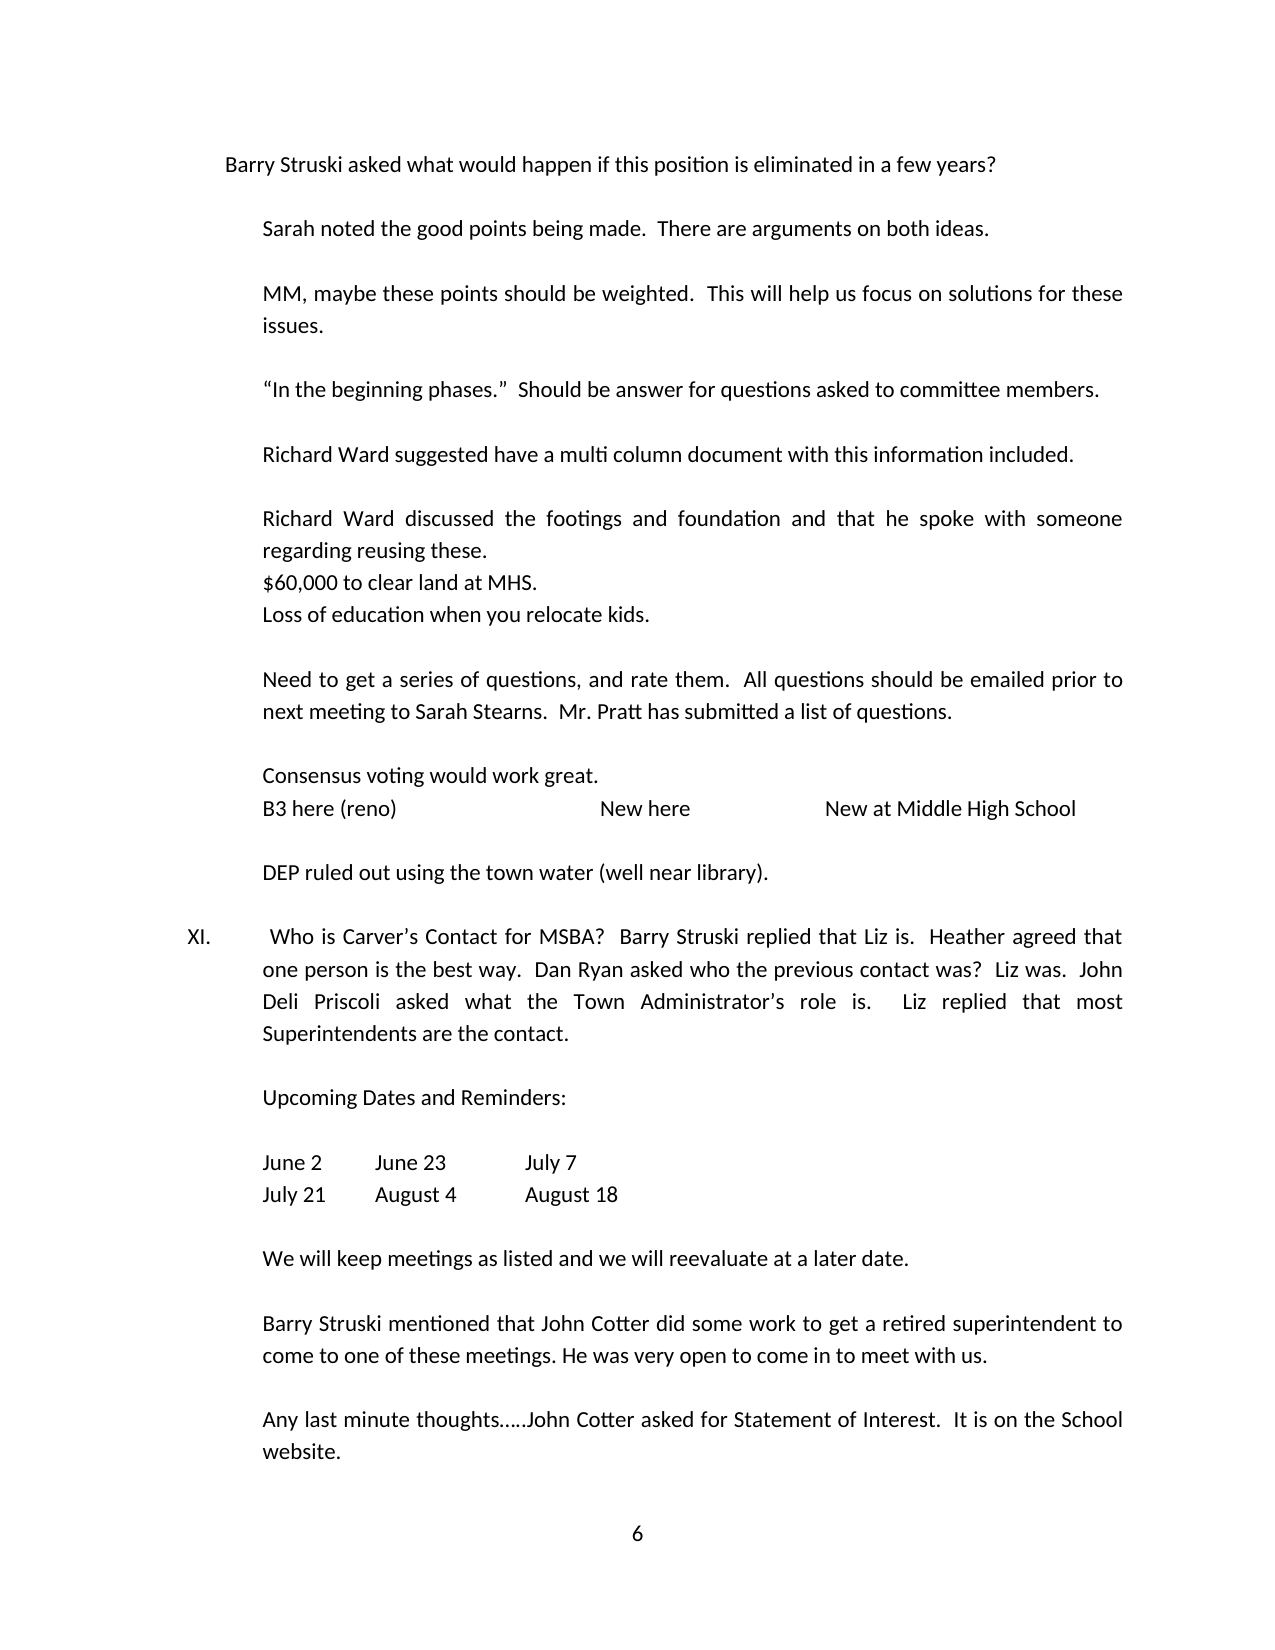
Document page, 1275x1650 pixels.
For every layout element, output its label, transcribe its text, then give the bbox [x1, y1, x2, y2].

text DEP ruled out using the town water (well near library). [262, 858, 1125, 886]
list We will keep meetings as listed and we will reevaluate at a later date. [262, 1244, 1125, 1272]
list Any last minute thoughts…..John Cotter asked for Statement of Interest. It is on the School website. [262, 1405, 1125, 1466]
text MM, maybe these points should be weighted. This will help us focus on solutions for these issues. [262, 279, 1125, 339]
text $60,000 to clear land at MHS. [262, 568, 1125, 596]
text Richard Ward suggested have a multi column document with this information included. [262, 440, 1125, 468]
list Barry Struski mentioned that John Cotter did some work to get a retired superintendent to come to one of these meetings. He was very open to come in to meet with us. [262, 1309, 1125, 1369]
text B3 here (reno) New here New at Middle High School [262, 794, 1125, 822]
list Who is Carver’s Contact for MSBA? Barry Struski replied that Liz is. Heather agreed that one person is the best way. Dan Ryan asked who the previous contact was? Liz was. John Deli Priscoli asked what the Town Administrator’s role is. Liz replied that most Superintendents are the contact. [187, 922, 1125, 1047]
text Barry Struski asked what would happen if this position is eliminated in a few years? [150, 150, 1125, 178]
list July 21 August 4 August 18 [262, 1180, 1125, 1208]
text “In the beginning phases.” Should be answer for questions asked to committee members. [262, 375, 1125, 403]
text Consensus voting would work great. [262, 762, 1125, 789]
text Need to get a series of questions, and rate them. All questions should be emailed prior to next meeting to Sarah Stearns. Mr. Pratt has submitted a list of questions. [262, 665, 1125, 725]
list June 2 June 23 July 7 [262, 1148, 1125, 1176]
text Sarah noted the good points being made. There are arguments on both ideas. [262, 214, 1125, 242]
text Richard Ward discussed the footings and foundation and that he spoke with someone regarding reusing these. [262, 504, 1125, 564]
list Upcoming Dates and Reminders: [262, 1083, 1125, 1111]
text Loss of education when you relocate kids. [262, 601, 1125, 629]
